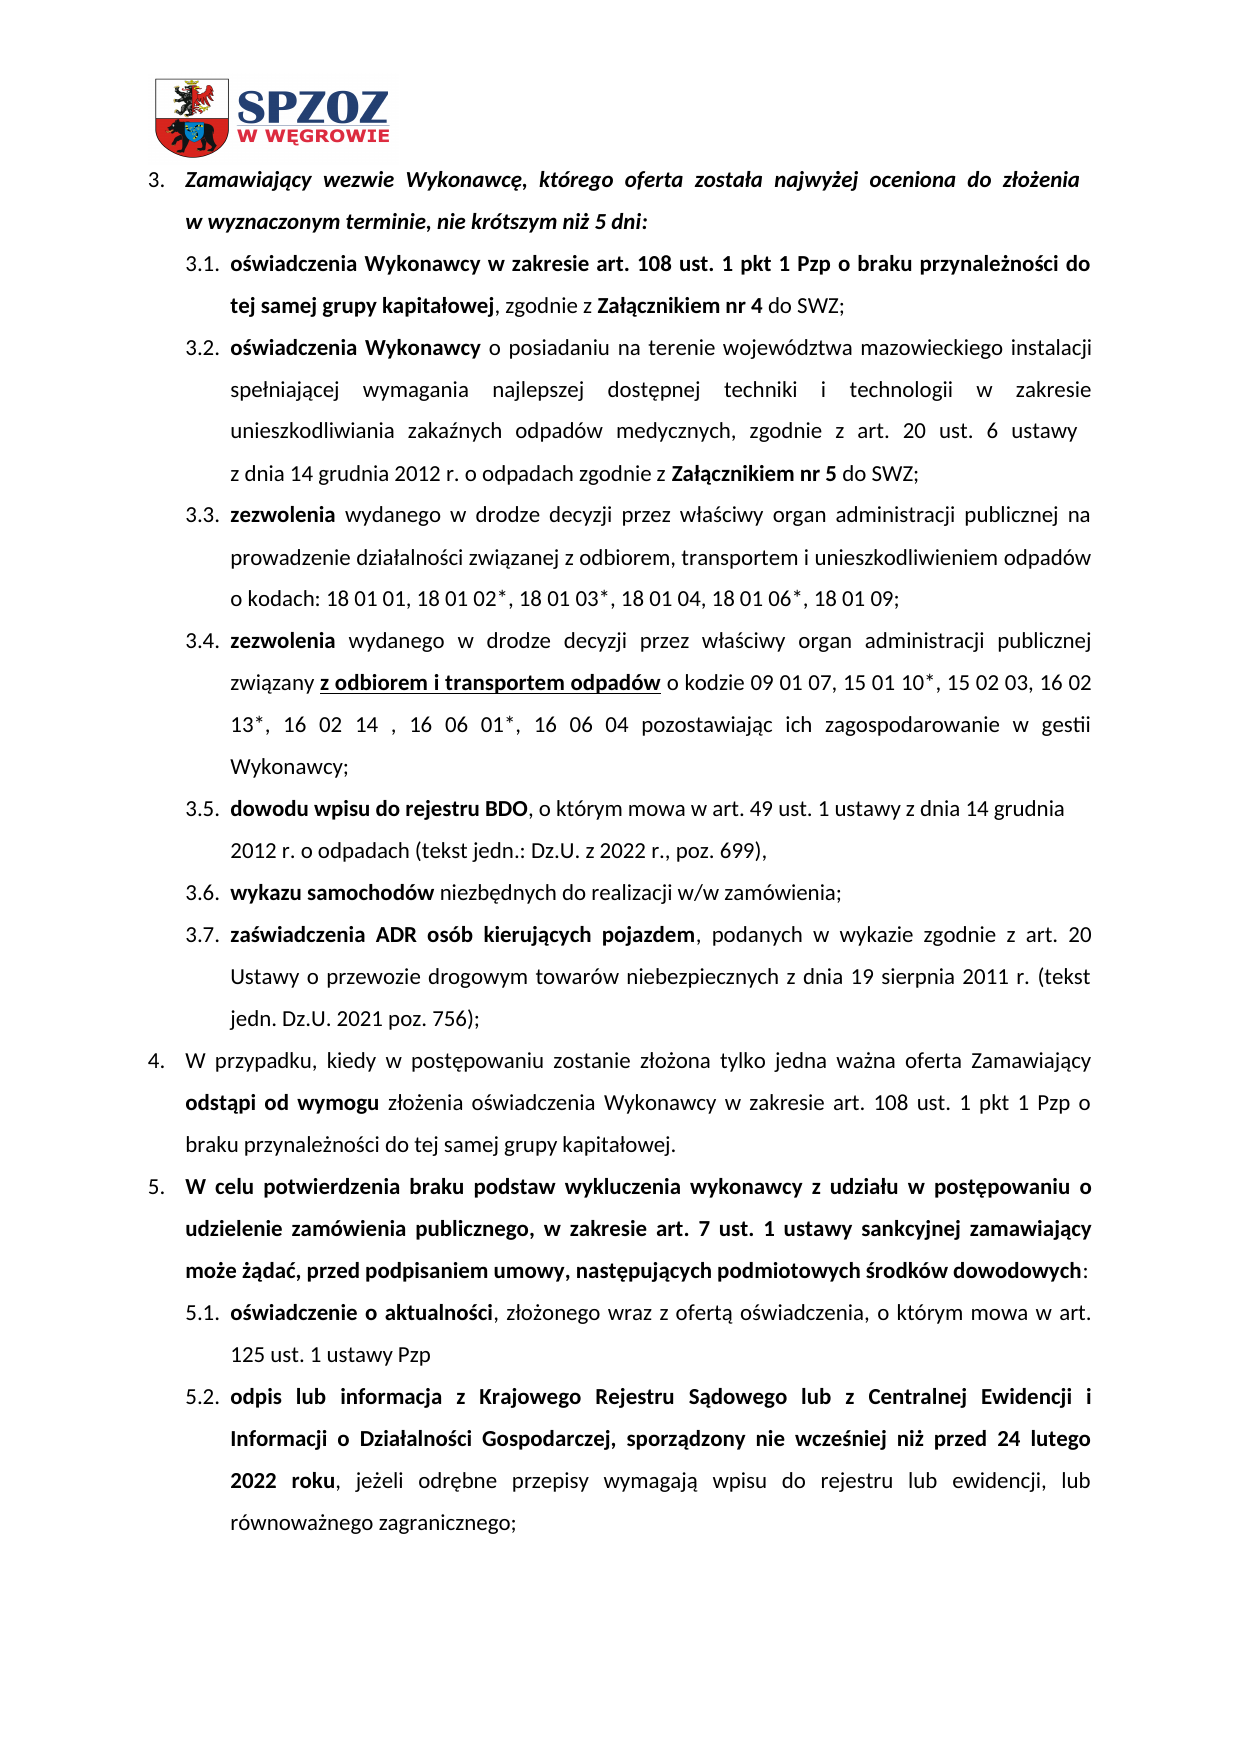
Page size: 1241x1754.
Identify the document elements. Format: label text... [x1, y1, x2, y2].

list odpis lub informacja z Krajowego Rejestru Sądowego lub z Centralnej Ewidencji i Informacji o Działalności Gospodarczej, sporządzony nie wcześniej niż przed 24 lutego 2022 roku, jeżeli odrębne przepisy wymagają wpisu do rejestru lub ewidencji, lub równoważnego zagranicznego; [185, 1382, 1093, 1536]
list oświadczenie o aktualności, złożonego wraz z ofertą oświadczenia, o którym mowa w art. 125 ust. 1 ustawy Pzp [185, 1298, 1093, 1368]
list zezwolenia wydanego w drodze decyzji przez właściwy organ administracji publicznej na prowadzenie działalności związanej z odbiorem, transportem i unieszkodliwieniem odpadów o kodach: 18 01 01, 18 01 02*, 18 01 03*, 18 01 04, 18 01 06*, 18 01 09; [185, 501, 1093, 613]
list wykazu samochodów niezbędnych do realizacji w/w zamówienia; [185, 878, 1093, 906]
picture [147, 73, 400, 165]
list oświadczenia Wykonawcy w zakresie art. 108 ust. 1 pkt 1 Pzp o braku przynależności do tej samej grupy kapitałowej, zgodnie z Załącznikiem nr 4 do SWZ; [185, 249, 1093, 319]
list dowodu wpisu do rejestru BDO, o którym mowa w art. 49 ust. 1 ustawy z dnia 14 grudnia 2012 r. o odpadach (tekst jedn.: Dz.U. z 2022 r., poz. 699), [185, 794, 1093, 864]
list zaświadczenia ADR osób kierujących pojazdem, podanych w wykazie zgodnie z art. 20 Ustawy o przewozie drogowym towarów niebezpiecznych z dnia 19 sierpnia 2011 r. (tekst jedn. Dz.U. 2021 poz. 756); [185, 920, 1093, 1032]
list W celu potwierdzenia braku podstaw wykluczenia wykonawcy z udziału w postępowaniu o udzielenie zamówienia publicznego, w zakresie art. 7 ust. 1 ustawy sankcyjnej zamawiający może żądać, przed podpisaniem umowy, następujących podmiotowych środków dowodowych: [148, 1172, 1093, 1284]
list oświadczenia Wykonawcy o posiadaniu na terenie województwa mazowieckiego instalacji spełniającej wymagania najlepszej dostępnej techniki i technologii w zakresie unieszkodliwiania zakaźnych odpadów medycznych, zgodnie z art. 20 ust. 6 ustawy z dnia 14 grudnia 2012 r. o odpadach zgodnie z Załącznikiem nr 5 do SWZ; [185, 333, 1093, 487]
list zezwolenia wydanego w drodze decyzji przez właściwy organ administracji publicznej związany z odbiorem i transportem odpadów o kodzie 09 01 07, 15 01 10*, 15 02 03, 16 02 13*, 16 02 14 , 16 06 01*, 16 06 04 pozostawiając ich zagospodarowanie w gestii Wykonawcy; [185, 627, 1093, 781]
list Zamawiający wezwie Wykonawcę, którego oferta została najwyżej oceniona do złożenia w wyznaczonym terminie, nie krótszym niż 5 dni: [148, 165, 1093, 235]
list W przypadku, kiedy w postępowaniu zostanie złożona tylko jedna ważna oferta Zamawiający odstąpi od wymogu złożenia oświadczenia Wykonawcy w zakresie art. 108 ust. 1 pkt 1 Pzp o braku przynależności do tej samej grupy kapitałowej. [148, 1046, 1093, 1158]
